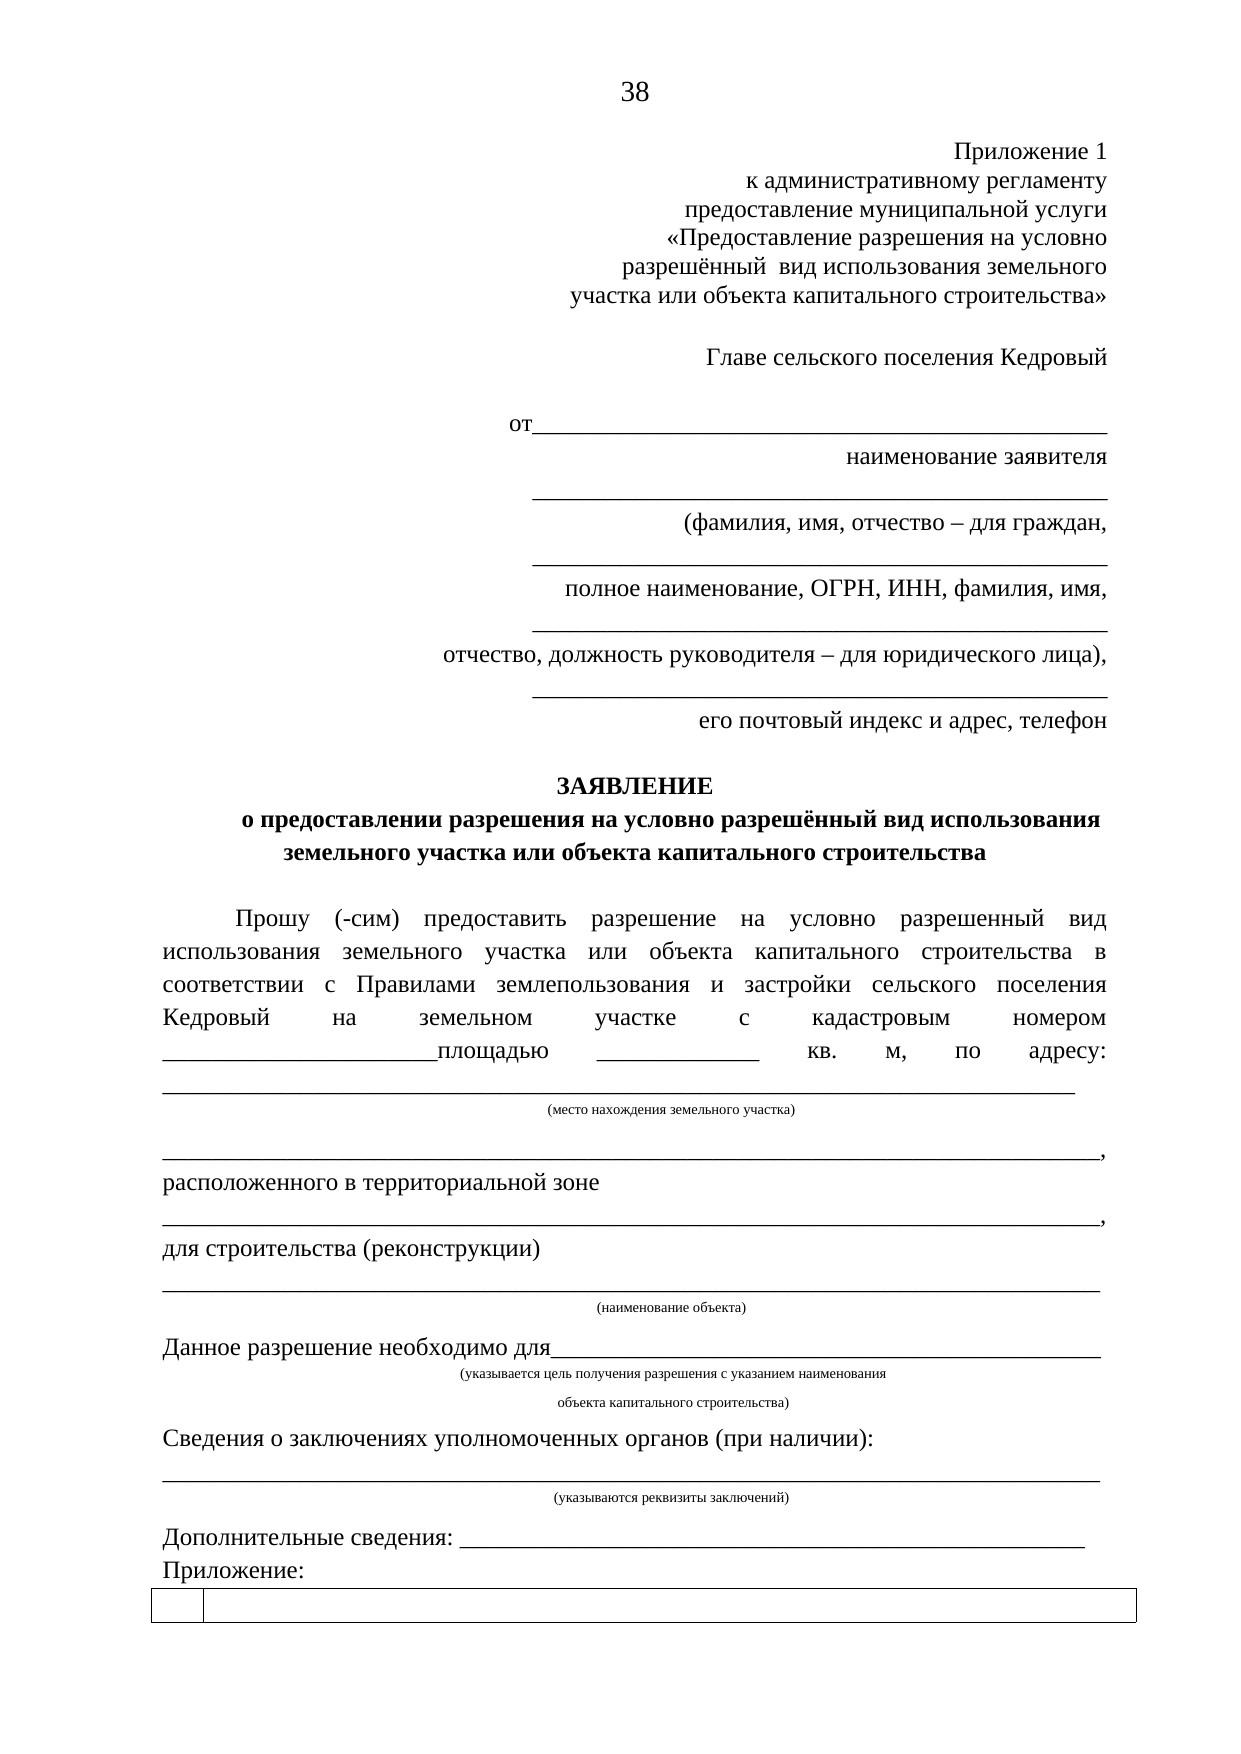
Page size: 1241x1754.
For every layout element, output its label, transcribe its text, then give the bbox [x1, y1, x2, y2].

text (наименование объекта) [162, 1299, 1107, 1328]
text Данное разрешение необходимо для____________________________________________ [162, 1332, 1107, 1361]
table_header [204, 1589, 1136, 1621]
text предоставление муниципальной услуги [561, 194, 1107, 222]
text Прошу (-сим) предоставить разрешение на условно разрешенный вид использования земельного участка или объекта капитального строительства в соответствии с Правилами землепользования и застройки сельского поселения Кедровый на земельном участке с кадастровым номером ______________________площадью _____________ кв. м, по адресу: _________________________________________________________________________ [162, 903, 1107, 1097]
text от______________________________________________ [162, 408, 1107, 436]
text (указывается цель получения разрешения с указанием наименования [162, 1365, 1107, 1394]
text к административному регламенту [561, 165, 1107, 194]
text (указываются реквизиты заключений) [162, 1489, 1107, 1518]
text Сведения о заключениях уполномоченных органов (при наличии): [162, 1423, 1107, 1452]
text ЗАЯВЛЕНИЕ [162, 771, 1107, 800]
text о предоставлении разрешения на условно разрешённый вид использования земельного участка или объекта капитального строительства [162, 804, 1107, 866]
text Приложение: [162, 1555, 1107, 1584]
text Дополнительные сведения: __________________________________________________ [162, 1522, 1107, 1551]
text (место нахождения земельного участка) [162, 1101, 1107, 1130]
text Приложение 1 [162, 136, 1107, 165]
text (фамилия, имя, отчество – для граждан, [162, 507, 1107, 536]
text ______________________________________________ [162, 540, 1107, 568]
text отчество, должность руководителя – для юридического лица), [162, 639, 1107, 668]
text «Предоставление разрешения на условно разрешённый вид использования земельного участка или объекта капитального строительства» [561, 222, 1107, 309]
text ______________________________________________ [162, 474, 1107, 502]
text ___________________________________________________________________________ [162, 1456, 1107, 1484]
text ______________________________________________ [162, 672, 1107, 701]
text полное наименование, ОГРН, ИНН, фамилия, имя, [162, 573, 1107, 602]
text ___________________________________________________________________________, [162, 1134, 1107, 1163]
table_header [152, 1589, 203, 1621]
text ______________________________________________ [162, 606, 1107, 634]
text Главе сельского поселения Кедровый [561, 342, 1107, 370]
text наименование заявителя [162, 441, 1107, 469]
text объекта капитального строительства) [162, 1394, 1107, 1423]
text его почтовый индекс и адрес, телефон [162, 705, 1107, 734]
text для строительства (реконструкции) ___________________________________________________________________________ [162, 1233, 1107, 1295]
text расположенного в территориальной зоне ___________________________________________________________________________, [162, 1167, 1107, 1229]
